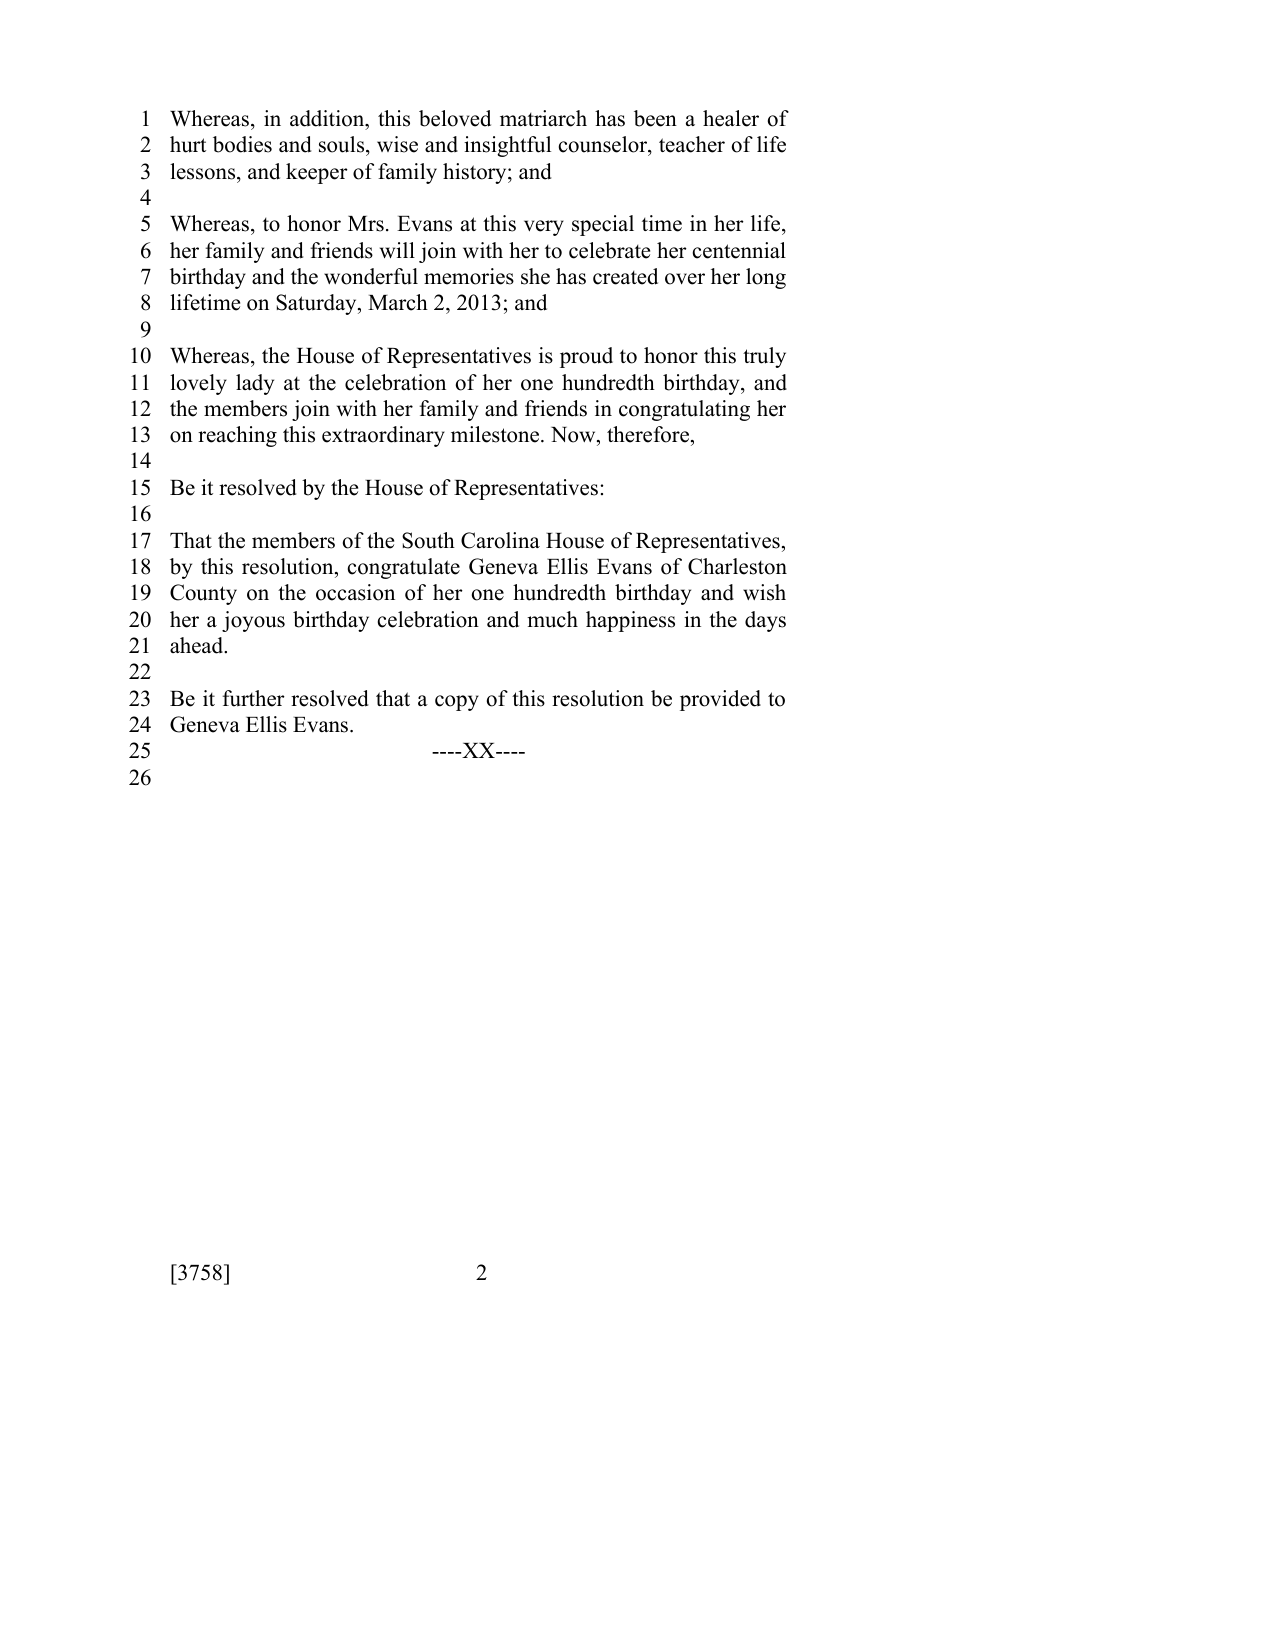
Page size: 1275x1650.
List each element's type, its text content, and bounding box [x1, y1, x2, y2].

text Whereas, the House of Representatives is proud to honor this truly lovely lady at the celebration of her one hundredth birthday, and the members join with her family and friends in congratulating her on reaching this extraordinary milestone. Now, therefore, [169, 342, 787, 448]
text ----XX---- [169, 737, 787, 764]
text Be it further resolved that a copy of this resolution be provided to Geneva Ellis Evans. [169, 685, 787, 737]
text Whereas, to honor Mrs. Evans at this very special time in her life, her family and friends will join with her to celebrate her centennial birthday and the wonderful memories she has created over her long lifetime on Saturday, March 2, 2013; and [169, 210, 787, 316]
text Be it resolved by the House of Representatives: [169, 474, 787, 500]
text Whereas, in addition, this beloved matriarch has been a healer of hurt bodies and souls, wise and insightful counselor, teacher of life lessons, and keeper of family history; and [169, 105, 787, 184]
text That the members of the South Carolina House of Representatives, by this resolution, congratulate Geneva Ellis Evans of Charleston County on the occasion of her one hundredth birthday and wish her a joyous birthday celebration and much happiness in the days ahead. [169, 527, 787, 658]
